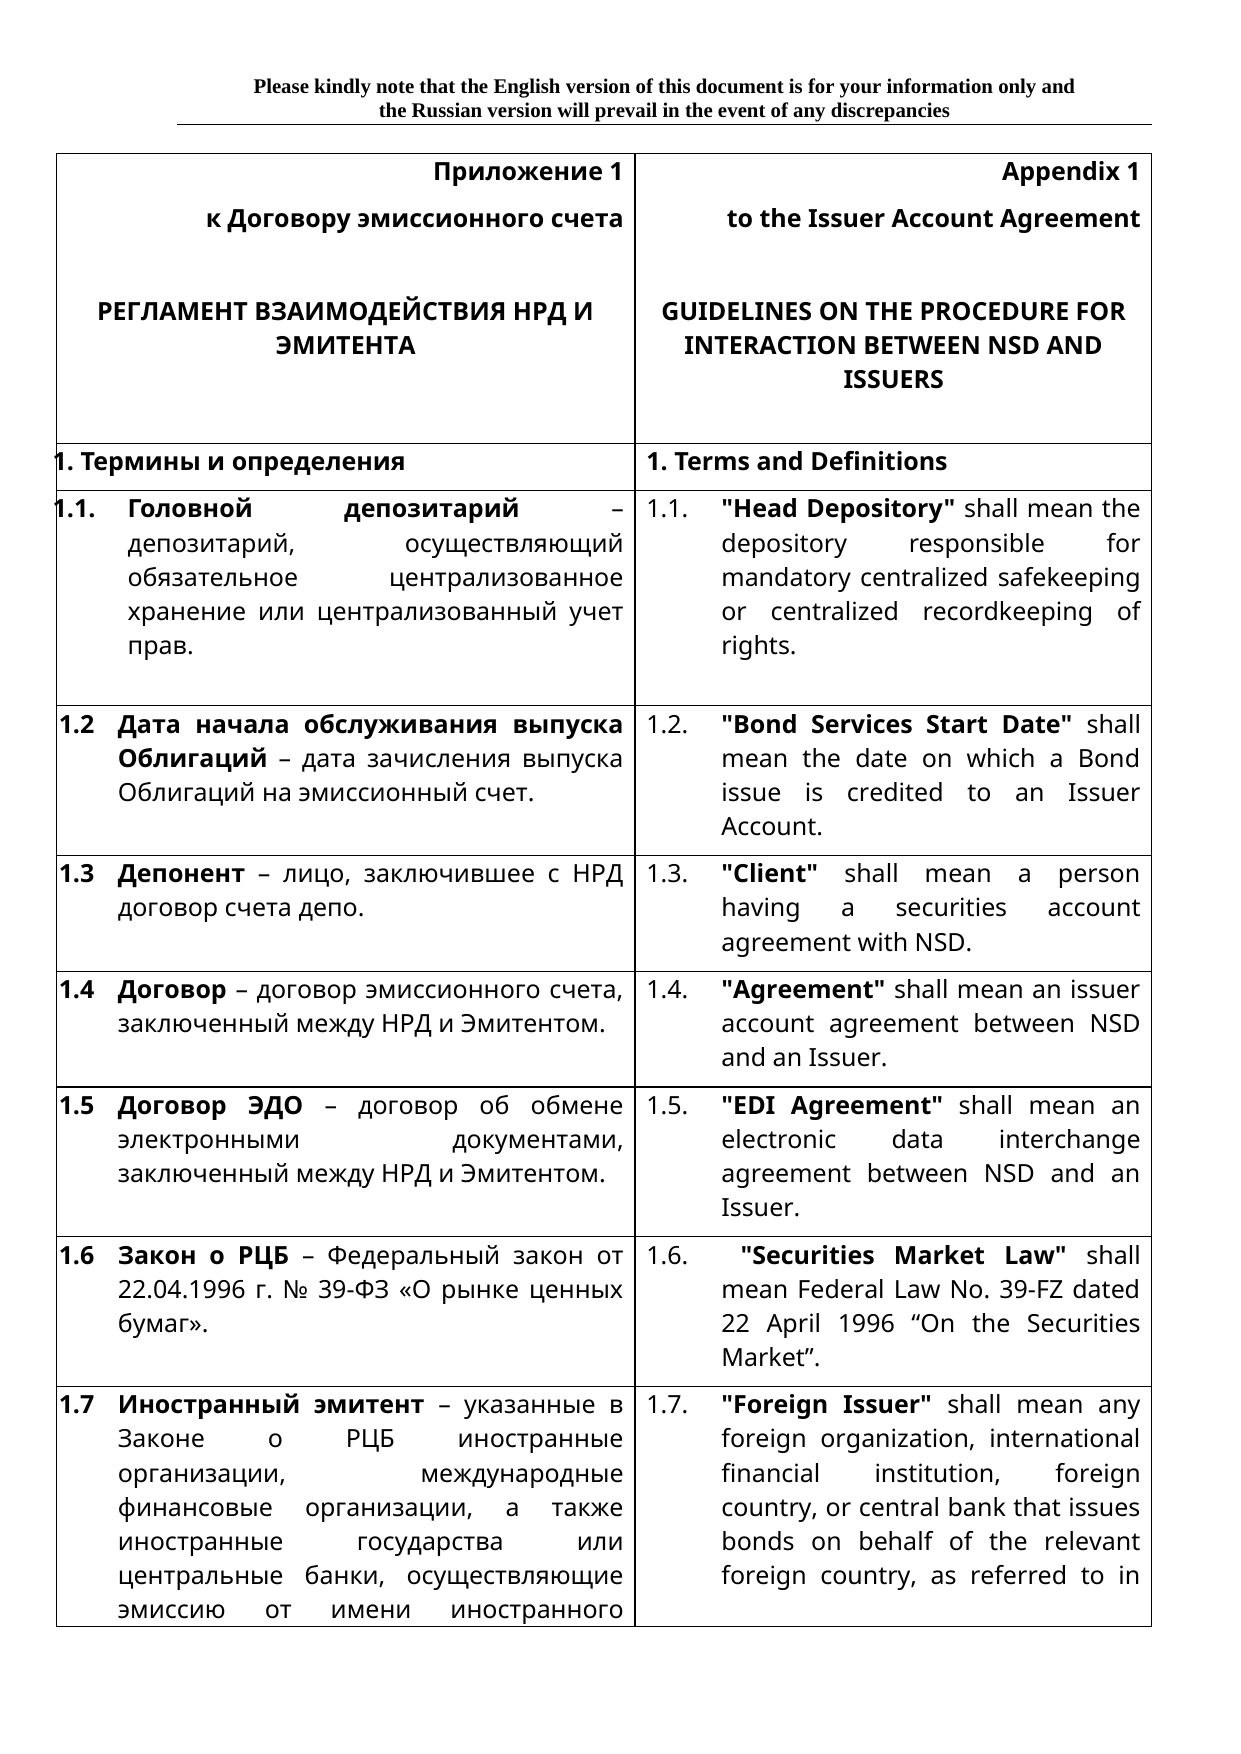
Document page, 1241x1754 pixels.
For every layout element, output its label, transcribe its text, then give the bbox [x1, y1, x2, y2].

table_cell "Securities Market Law" shall mean Federal Law No. 39-FZ dated 22 April 1996 “On the Securities Market”. [636, 1237, 1151, 1386]
table_cell 1. Terms and Definitions [636, 444, 1151, 490]
table_cell 1. Термины и определения [57, 444, 634, 490]
table_cell Депонент – лицо, заключившее с НРД договор счета депо. [57, 856, 634, 971]
table_cell Закон о РЦБ – Федеральный закон от 22.04.1996 г. № 39-ФЗ «О рынке ценных бумаг». [57, 1237, 634, 1386]
table_cell "Client" shall mean a person having a securities account agreement with NSD. [636, 856, 1151, 971]
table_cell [57, 1387, 634, 1626]
table_cell Договор – договор эмиссионного счета, заключенный между НРД и Эмитентом. [57, 972, 634, 1086]
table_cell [636, 1387, 1151, 1626]
table_cell "EDI Agreement" shall mean an electronic data interchange agreement between NSD and an Issuer. [636, 1088, 1151, 1236]
table_cell "Agreement" shall mean an issuer account agreement between NSD and an Issuer. [636, 972, 1151, 1086]
table_cell Дата начала обслуживания выпуска Облигаций – дата зачисления выпуска Облигаций на эмиссионный счет. [57, 706, 634, 855]
table_cell "Bond Services Start Date" shall mean the date on which a Bond issue is credited to an Issuer Account. [636, 706, 1151, 855]
table_cell Договор ЭДО – договор об обмене электронными документами, заключенный между НРД и Эмитентом. [57, 1088, 634, 1236]
table_header Приложение 1 к Договору эмиссионного счета РЕГЛАМЕНТ ВЗАИМОДЕЙСТВИЯ НРД И ЭМИТЕНТА [57, 154, 634, 442]
table_cell Головной депозитарий – депозитарий, осуществляющий обязательное централизованное хранение или централизованный учет прав. [57, 491, 634, 705]
table_header Appendix 1 to the Issuer Account Agreement GUIDELINES ON THE PROCEDURE FOR INTERACTION BETWEEN NSD AND ISSUERS [636, 154, 1151, 442]
table_cell "Head Depository" shall mean the depository responsible for mandatory centralized safekeeping or centralized recordkeeping of rights. [636, 491, 1151, 705]
